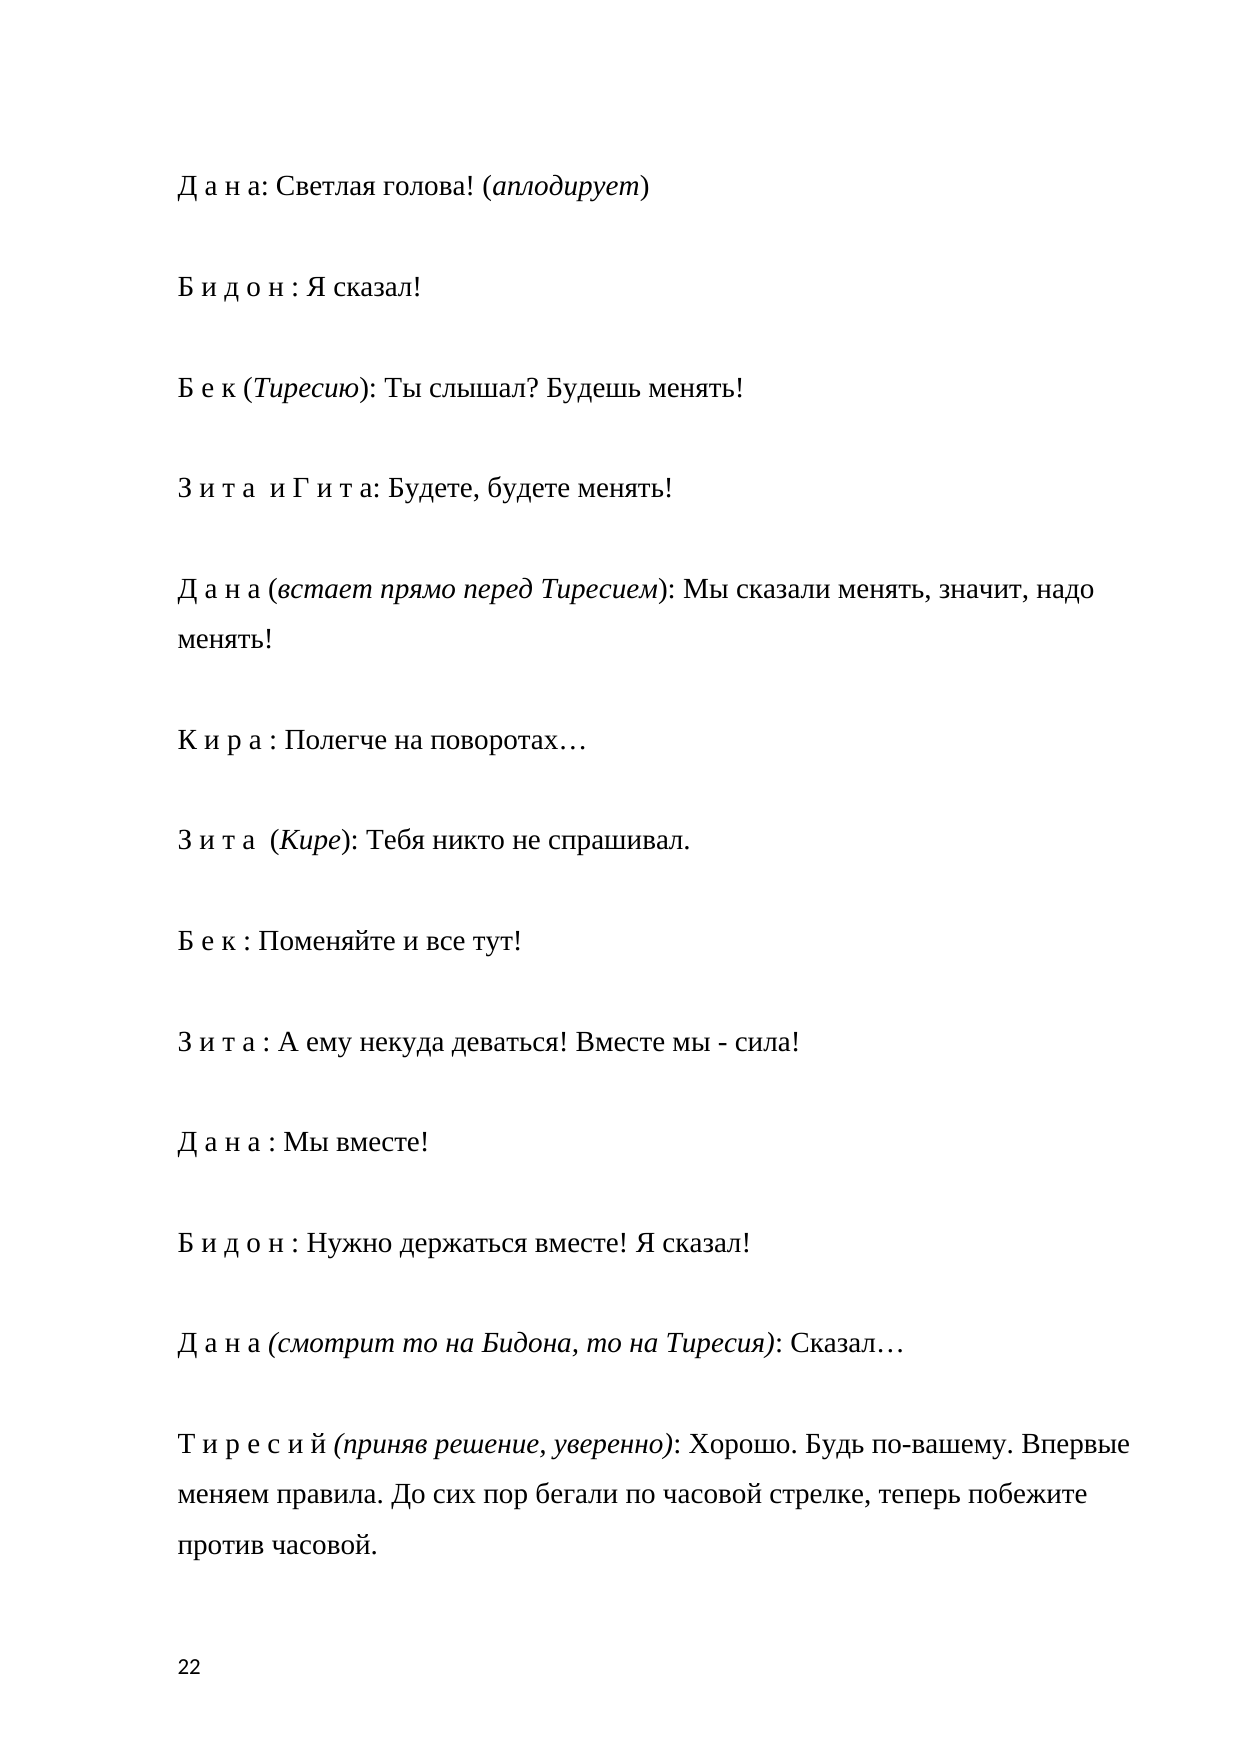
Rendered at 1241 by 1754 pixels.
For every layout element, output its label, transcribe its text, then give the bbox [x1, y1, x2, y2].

text Д а н а: Светлая голова! (аплодирует) [177, 118, 1152, 202]
text Б е к : Поменяйте и все тут! [177, 873, 1152, 957]
text К и р а : Полегче на поворотах… З и т а (Кире): Тебя никто не спрашивал. [177, 672, 1152, 856]
text Д а н а : Мы вместе! [177, 1074, 1152, 1158]
text Б и д о н : Нужно держаться вместе! Я сказал! [177, 1175, 1152, 1258]
text З и т а : А ему некуда деваться! Вместе мы - сила! [177, 1024, 1152, 1057]
text Д а н а (встает прямо перед Тиресием): Мы сказали менять, значит, надо менять! [177, 521, 1152, 655]
text Т и р е с и й (приняв решение, уверенно): Хорошо. Будь по-вашему. Впервые меняем правила. До сих пор бегали по часовой стрелке, теперь побежите против часовой. [177, 1376, 1152, 1560]
text З и т а и Г и т а: Будете, будете менять! [177, 420, 1152, 504]
text Б и д о н : Я сказал! [177, 219, 1152, 303]
text Д а н а (смотрит то на Бидона, то на Тиресия): Сказал… [177, 1275, 1152, 1359]
text Б е к (Тиресию): Ты слышал? Будешь менять! [177, 370, 1152, 403]
